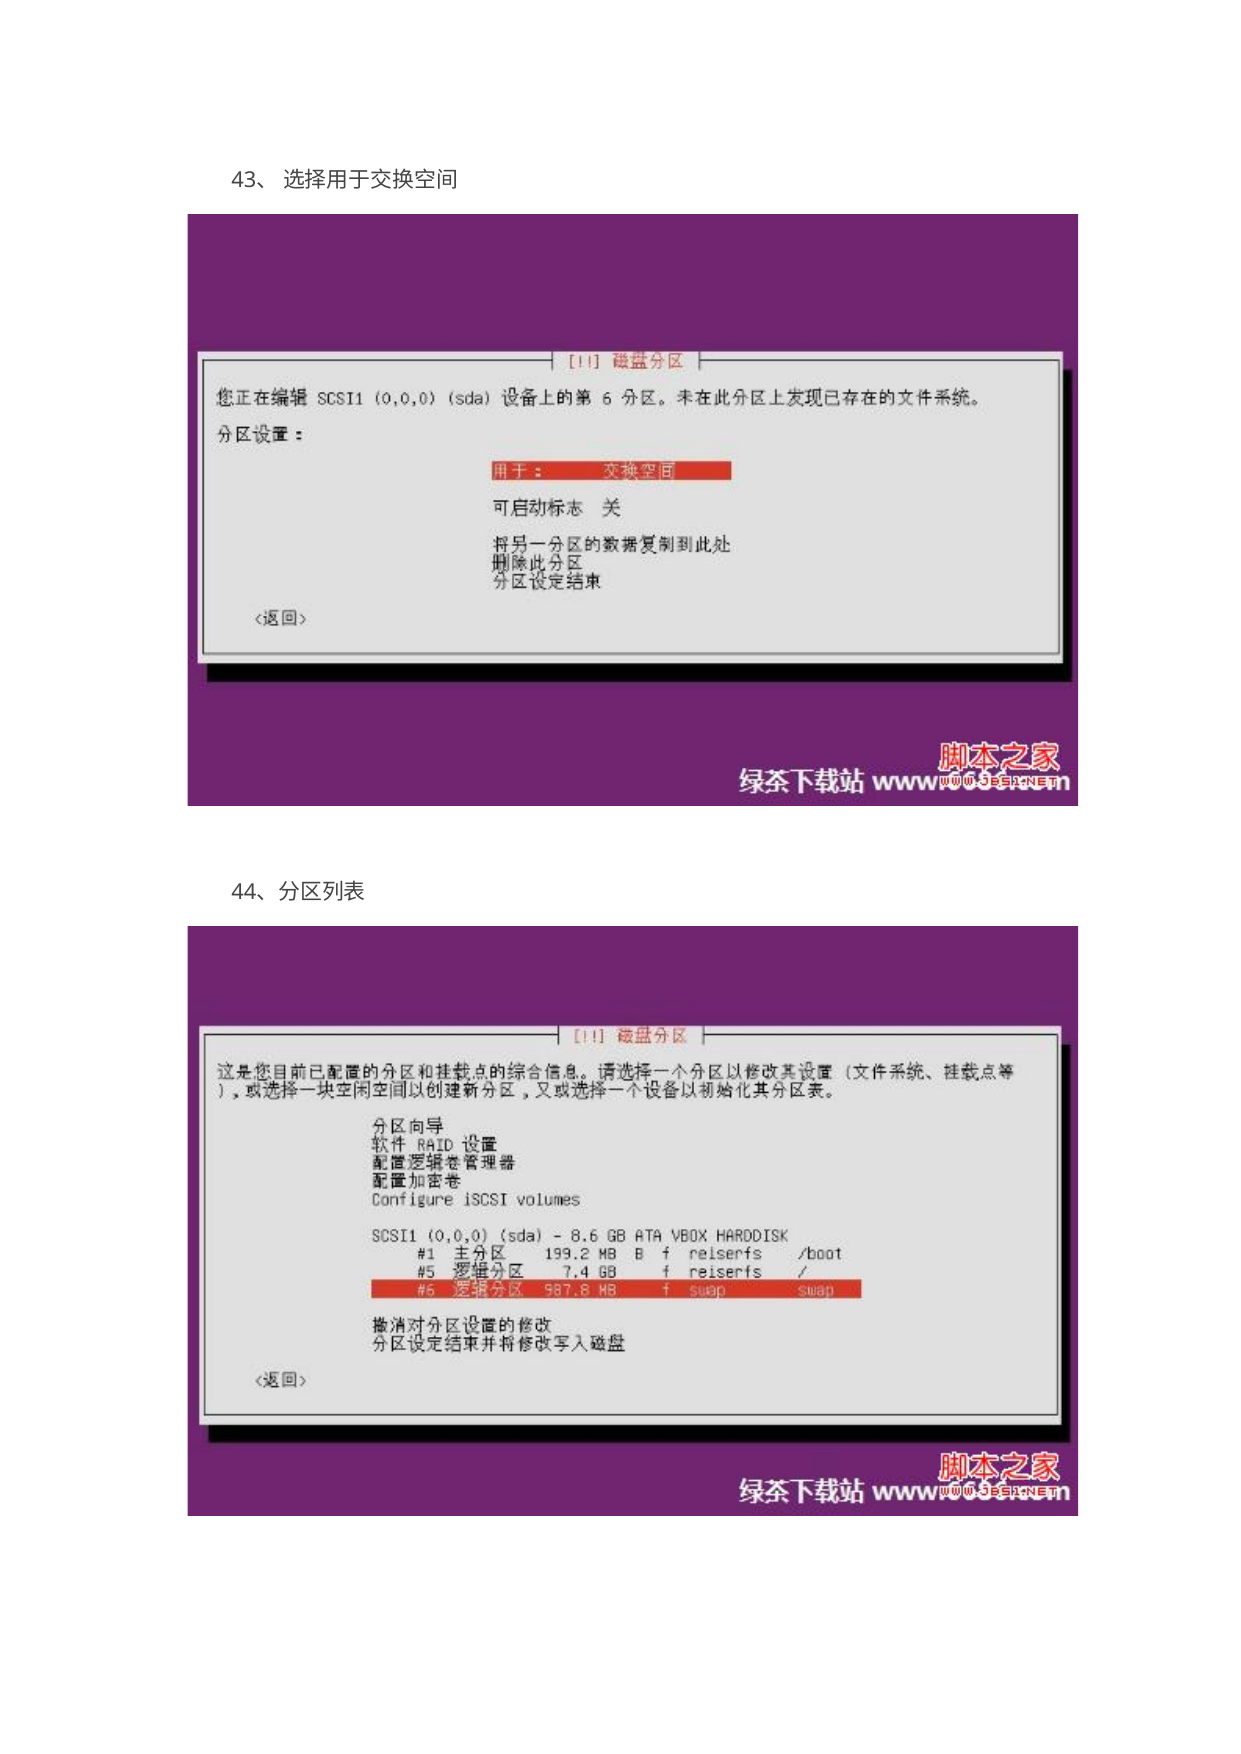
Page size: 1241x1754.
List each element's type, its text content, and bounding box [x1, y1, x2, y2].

picture [187, 926, 1079, 1516]
text 43、 选择用于交换空间 [187, 162, 1053, 194]
picture [187, 214, 1079, 806]
text 44、分区列表 [187, 874, 1053, 906]
